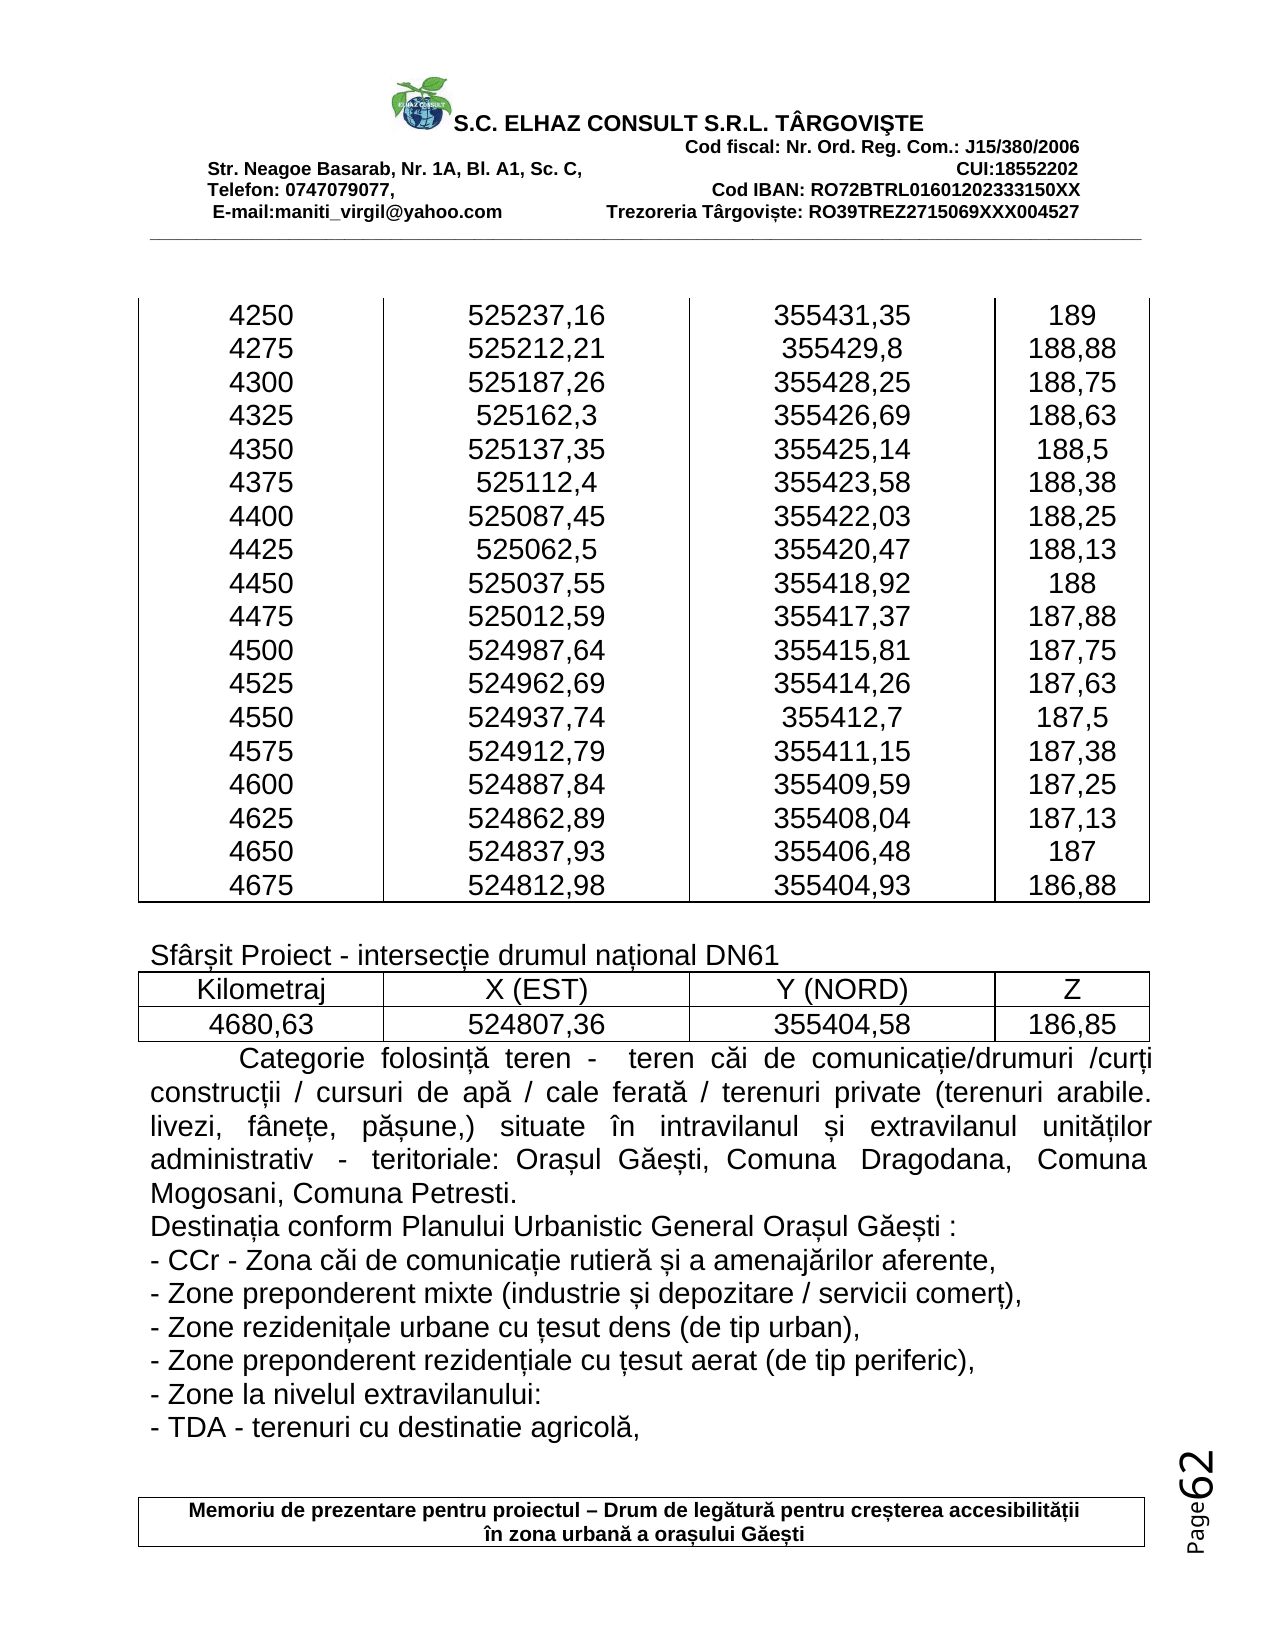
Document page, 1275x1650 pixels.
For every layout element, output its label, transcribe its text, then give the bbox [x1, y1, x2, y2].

table_cell 355425,14 [690, 432, 994, 465]
table_cell 187,13 [996, 801, 1149, 834]
text Mogosani, Comuna Petresti. [150, 1176, 1154, 1209]
table_cell Sfârșit Proiect - intersecție drumul național DN61 [139, 903, 1149, 971]
table_cell 188,5 [996, 432, 1149, 465]
table_cell 188,38 [996, 465, 1149, 499]
table_cell 4350 [139, 432, 383, 465]
table_cell 186,88 [996, 868, 1149, 901]
text - Zone rezidenițale urbane cu țesut dens (de tip urban), [150, 1310, 1154, 1343]
table_cell 4650 [139, 834, 383, 868]
table_cell 355408,04 [690, 801, 994, 834]
table_cell 524862,89 [384, 801, 689, 834]
text - Zone la nivelul extravilanului: [150, 1377, 1154, 1411]
table_cell 4625 [139, 801, 383, 834]
table_cell 355426,69 [690, 398, 994, 432]
picture [389, 75, 454, 132]
table_cell 524837,93 [384, 834, 689, 868]
table_cell 355414,26 [690, 667, 994, 700]
table_cell 524812,98 [384, 868, 689, 901]
text - Zone preponderent mixte (industrie și depozitare / servicii comerț), [150, 1276, 1154, 1310]
table_cell 187,63 [996, 667, 1149, 700]
table_cell 525112,4 [384, 465, 689, 499]
table_cell 525037,55 [384, 566, 689, 599]
table_cell 4300 [139, 365, 383, 398]
table_cell 188,63 [996, 398, 1149, 432]
table_cell 4400 [139, 499, 383, 532]
table_cell 186,85 [996, 1007, 1149, 1041]
table_cell 355423,58 [690, 465, 994, 499]
table_cell 355431,35 [690, 298, 994, 331]
table_cell 525212,21 [384, 331, 689, 365]
table_cell 355404,93 [690, 868, 994, 901]
table_cell 525162,3 [384, 398, 689, 432]
table_cell 524962,69 [384, 667, 689, 700]
table_cell 524937,74 [384, 700, 689, 734]
table_cell 525012,59 [384, 600, 689, 633]
table_cell 187,5 [996, 700, 1149, 734]
table_cell Y (NORD) [690, 973, 994, 1006]
table_cell 4575 [139, 734, 383, 767]
table_cell 355412,7 [690, 700, 994, 734]
table_cell 188 [996, 566, 1149, 599]
table_cell 355409,59 [690, 767, 994, 801]
table_cell 187,88 [996, 600, 1149, 633]
table_cell X (EST) [384, 973, 689, 1006]
table_cell 355406,48 [690, 834, 994, 868]
table_cell 4550 [139, 700, 383, 734]
table_cell 4250 [139, 298, 383, 331]
table_cell 525187,26 [384, 365, 689, 398]
table_cell 188,75 [996, 365, 1149, 398]
table_cell 4325 [139, 398, 383, 432]
table_cell 524807,36 [384, 1007, 689, 1041]
table_cell 355428,25 [690, 365, 994, 398]
table_cell 4500 [139, 633, 383, 667]
table_cell 187,75 [996, 633, 1149, 667]
table_cell Z [996, 973, 1149, 1006]
table_cell 524987,64 [384, 633, 689, 667]
table_cell 189 [996, 298, 1149, 331]
table_cell 4525 [139, 667, 383, 700]
text - CCr - Zona căi de comunicație rutieră și a amenajărilor aferente, [150, 1243, 1154, 1276]
table_cell 4475 [139, 600, 383, 633]
text Categorie folosință teren - teren căi de comunicație/drumuri /curți construcții / cursuri de apă / cale ferată / terenuri private (terenuri arabile. livezi, fânețe, pășune,) situate în intravilanul și extravilanul unităților administrativ - teritoriale: Orașul Găești, Comuna Dragodana, Comuna [150, 1042, 1154, 1176]
table_cell 355415,81 [690, 633, 994, 667]
table_cell 187 [996, 834, 1149, 868]
table_cell 525137,35 [384, 432, 689, 465]
table_cell 188,25 [996, 499, 1149, 532]
table_cell 4425 [139, 533, 383, 566]
table_cell 4275 [139, 331, 383, 365]
table_cell 525237,16 [384, 298, 689, 331]
text - Zone preponderent rezidențiale cu țesut aerat (de tip periferic), [150, 1343, 1154, 1377]
table_cell 4675 [139, 868, 383, 901]
table_cell 188,88 [996, 331, 1149, 365]
table_cell 525062,5 [384, 533, 689, 566]
table_cell 187,38 [996, 734, 1149, 767]
table_cell 187,25 [996, 767, 1149, 801]
table_cell 355418,92 [690, 566, 994, 599]
table_cell 4600 [139, 767, 383, 801]
table_cell 355429,8 [690, 331, 994, 365]
table_cell 4375 [139, 465, 383, 499]
table_cell 524912,79 [384, 734, 689, 767]
table_cell 355417,37 [690, 600, 994, 633]
table_cell 355404,58 [690, 1007, 994, 1041]
table_cell 355420,47 [690, 533, 994, 566]
table_cell 4680,63 [139, 1007, 383, 1041]
table_cell Kilometraj [139, 973, 383, 1006]
table_cell 355422,03 [690, 499, 994, 532]
table_cell 188,13 [996, 533, 1149, 566]
text Destinația conform Planului Urbanistic General Orașul Găești : [150, 1209, 1154, 1243]
table_cell 524887,84 [384, 767, 689, 801]
table_cell 525087,45 [384, 499, 689, 532]
table_cell 355411,15 [690, 734, 994, 767]
table_cell 4450 [139, 566, 383, 599]
text - TDA - terenuri cu destinatie agricolă, [150, 1411, 1154, 1444]
